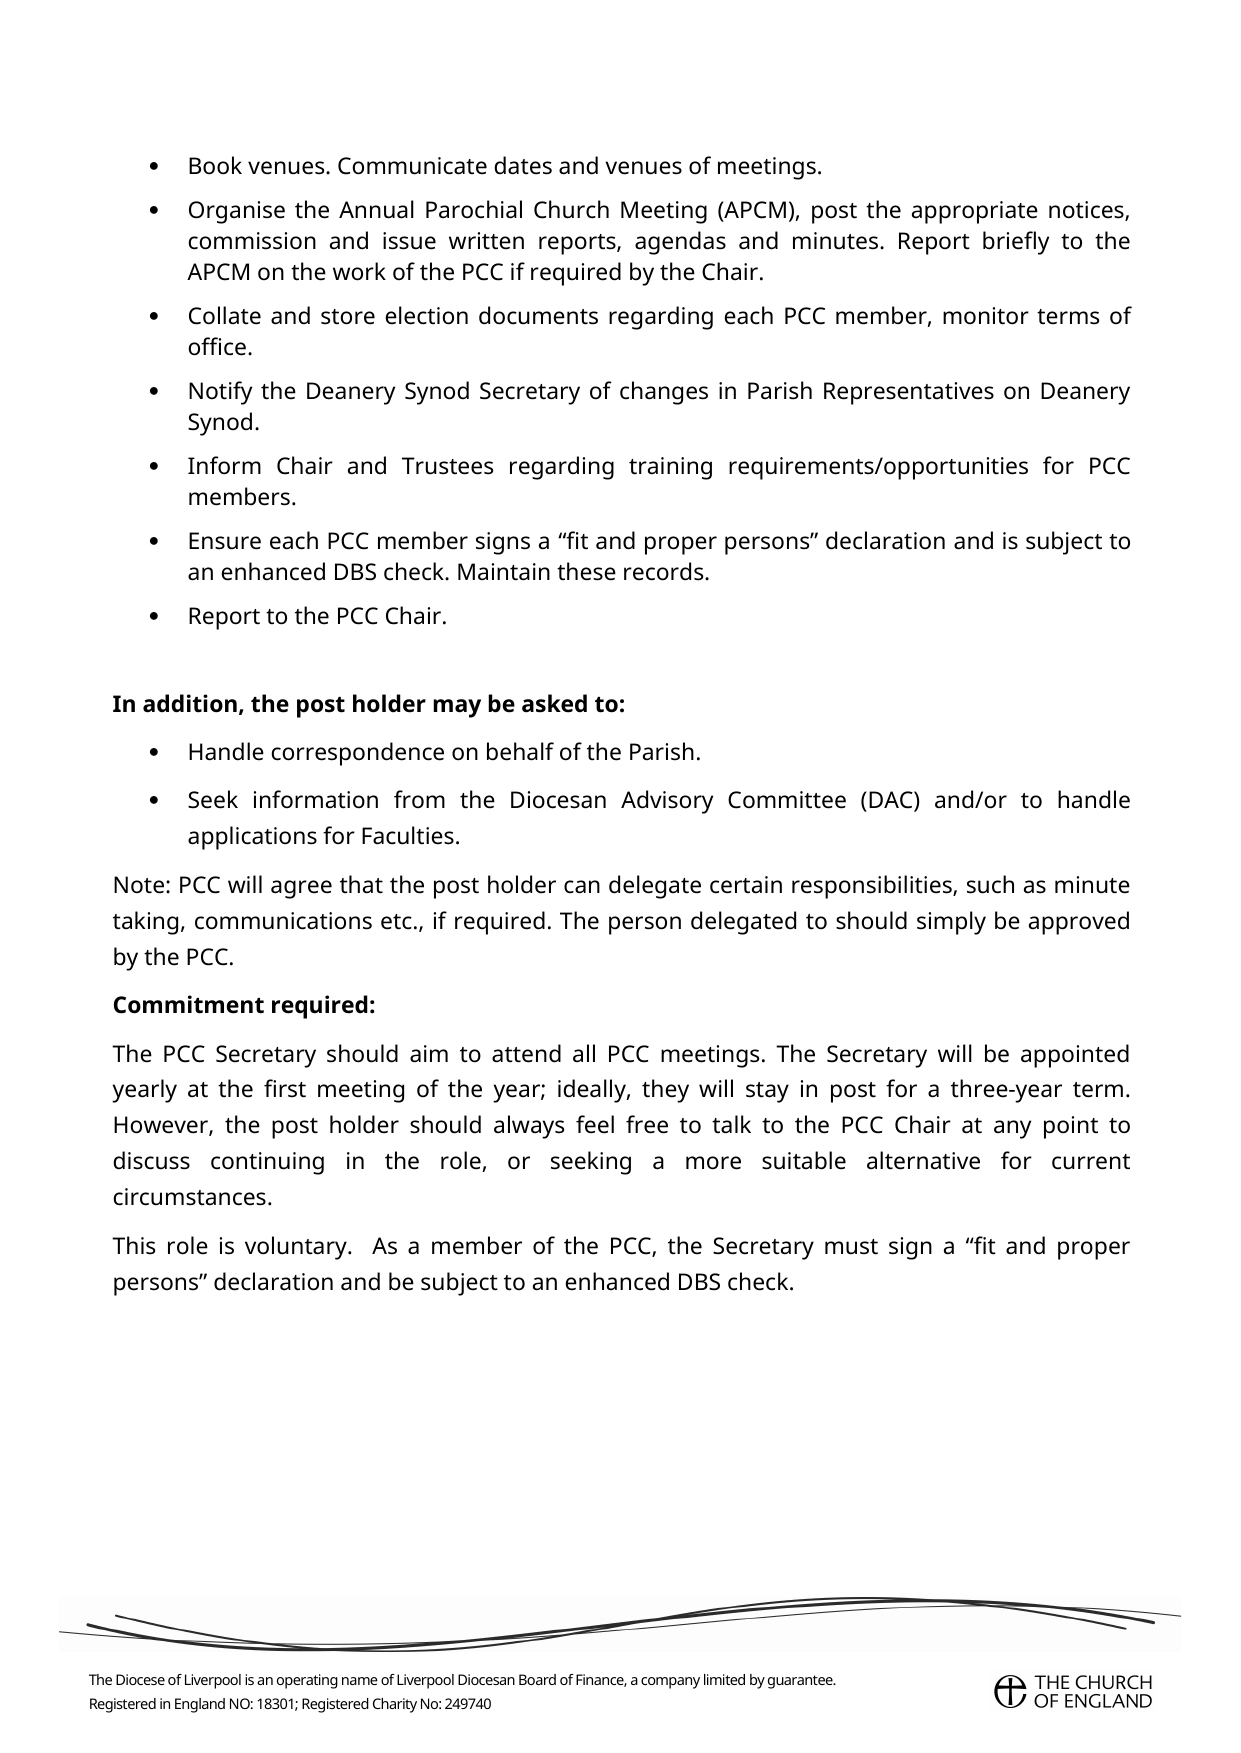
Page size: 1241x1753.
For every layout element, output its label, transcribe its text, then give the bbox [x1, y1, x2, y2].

list Book venues. Communicate dates and venues of meetings. [150, 150, 1132, 181]
picture [988, 1669, 1158, 1714]
list Organise the Annual Parochial Church Meeting (APCM), post the appropriate notices, commission and issue written reports, agendas and minutes. Report briefly to the APCM on the work of the PCC if required by the Chair. [150, 194, 1132, 287]
list Collate and store election documents regarding each PCC member, monitor terms of office. [150, 300, 1132, 362]
list Seek information from the Diocesan Advisory Committee (DAC) and/or to handle applications for Faculties. [150, 784, 1132, 852]
list Handle correspondence on behalf of the Parish. [150, 736, 1132, 767]
text In addition, the post holder may be asked to: [112, 687, 1132, 719]
list Report to the PCC Chair. [150, 600, 1132, 631]
list Inform Chair and Trustees regarding training requirements/opportunities for PCC members. [150, 450, 1132, 512]
text The PCC Secretary should aim to attend all PCC meetings. The Secretary will be appointed yearly at the first meeting of the year; ideally, they will stay in post for a three-year term. However, the post holder should always feel free to talk to the PCC Chair at any point to discuss continuing in the role, or seeking a more suitable alternative for current circumstances. [112, 1037, 1132, 1212]
text Commitment required: [112, 989, 1132, 1020]
list Ensure each PCC member signs a “fit and proper persons” declaration and is subject to an enhanced DBS check. Maintain these records. [150, 525, 1132, 587]
text Note: PCC will agree that the post holder can delegate certain responsibilities, such as minute taking, communications etc., if required. The person delegated to should simply be approved by the PCC. [112, 869, 1132, 972]
list Notify the Deanery Synod Secretary of changes in Parish Representatives on Deanery Synod. [150, 375, 1132, 437]
text This role is voluntary. As a member of the PCC, the Secretary must sign a “fit and proper persons” declaration and be subject to an enhanced DBS check. [112, 1230, 1132, 1297]
